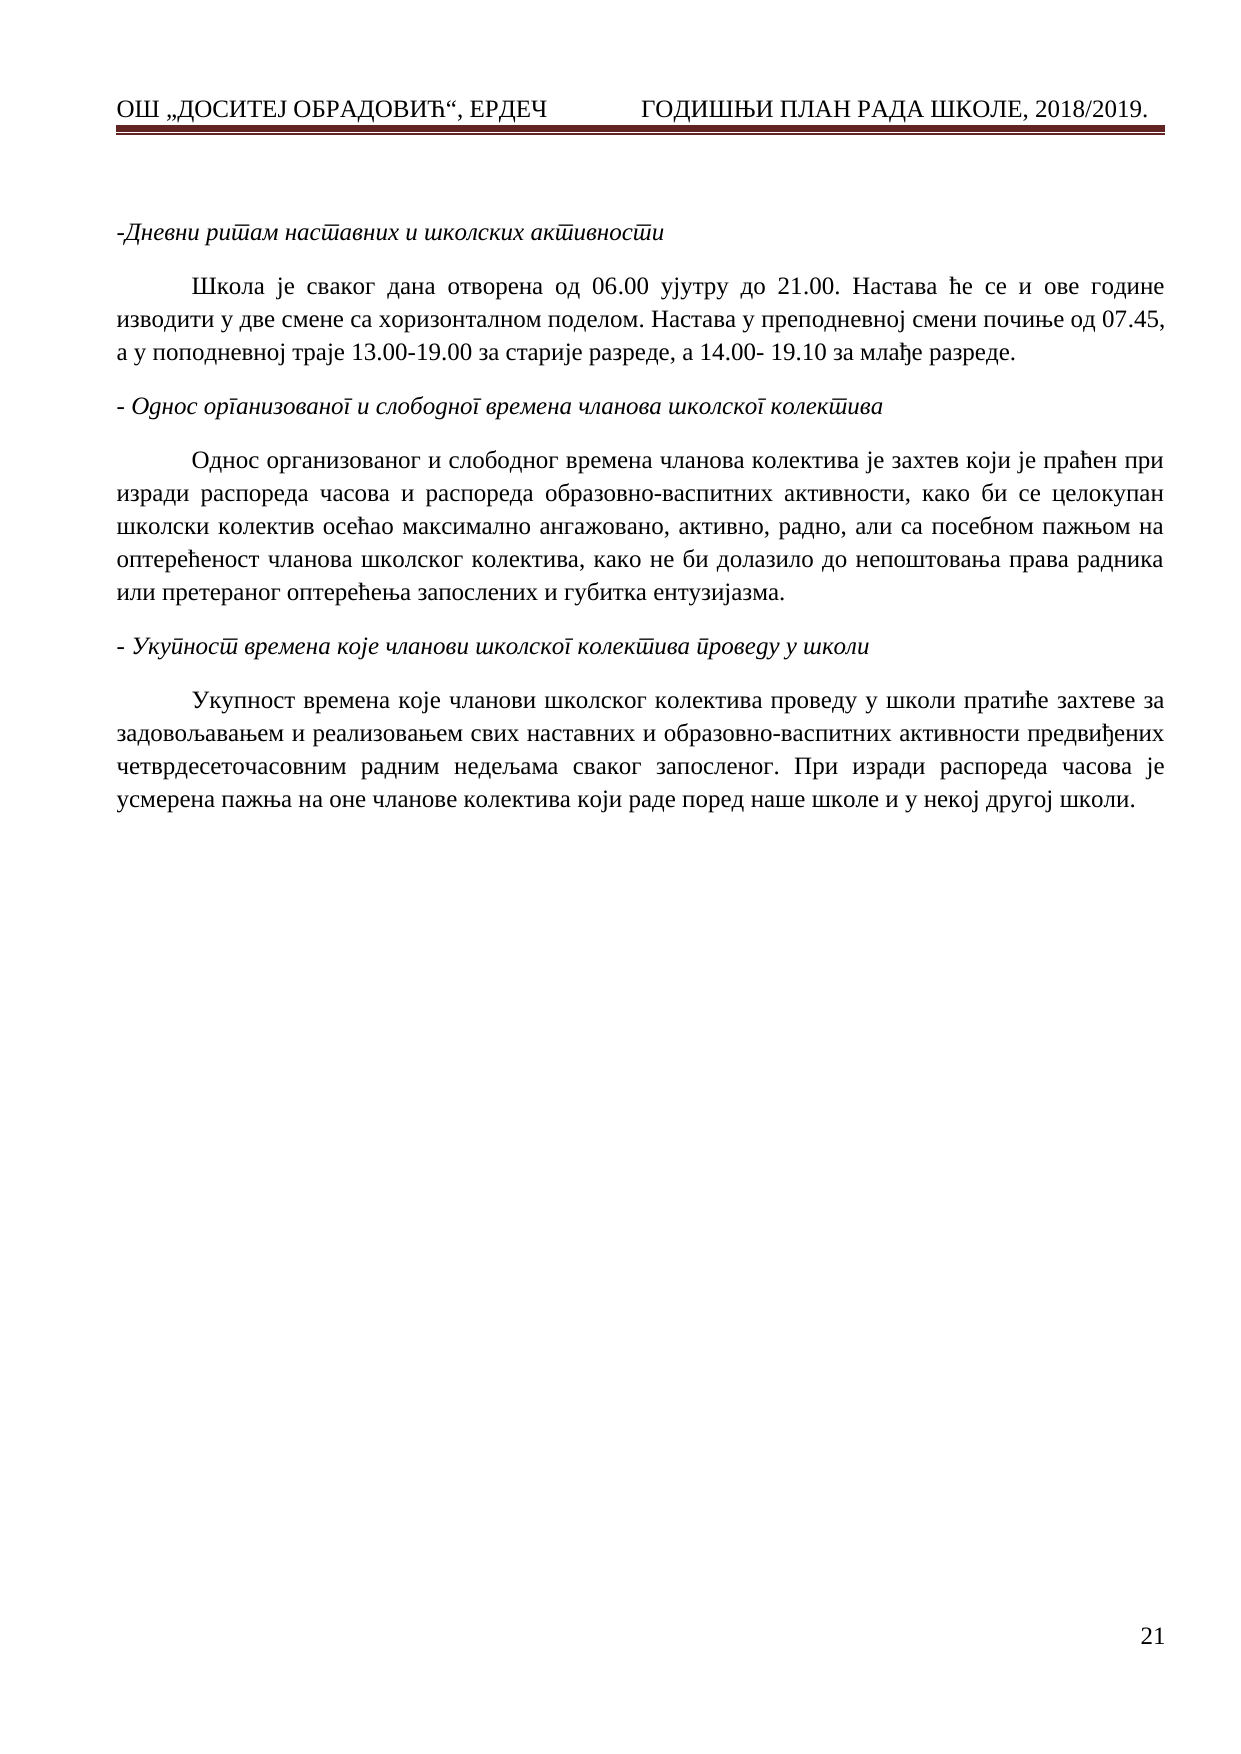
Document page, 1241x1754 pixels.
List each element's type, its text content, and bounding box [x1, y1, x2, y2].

text - Укупност времена које чланови школског колектива проведу у школи [116, 631, 1165, 659]
text - Однос организованог и слободног времена чланова школског колектива [116, 391, 1165, 420]
text Школа је сваког дана отворена од 06.00 ујутру до 21.00. Настава ће се и ове године изводити у две смене са хоризонталном поделом. Настава у преподневној смени почиње од 07.45, а у поподневној траје 13.00-19.00 за старије разреде, а 14.00- 19.10 за млађе разреде. [116, 271, 1165, 366]
text Укупност времена које чланови школског колектива проведу у школи пратиће захтеве за задовољавањем и реализовањем свих наставних и образовно-васпитних активности предвиђених четврдесеточасовним радним недељама сваког запосленог. При изради распореда часова је усмерена пажња на оне чланове колектива који раде поред наше школе и у некој другој школи. [116, 685, 1165, 812]
text Однос организованог и слободног времена чланова колектива је захтев који је праћен при изради распореда часова и распореда образовно-васпитних активности, како би се целокупан школски колектив осећао максимално ангажовано, активно, радно, али са посебном пажњом на оптерећеност чланова школског колектива, како не би долазило до непоштовања права радника или претераног оптерећења запослених и губитка ентузијазма. [116, 445, 1165, 606]
text -Дневни ритам наставних и школских активности [116, 217, 1165, 246]
